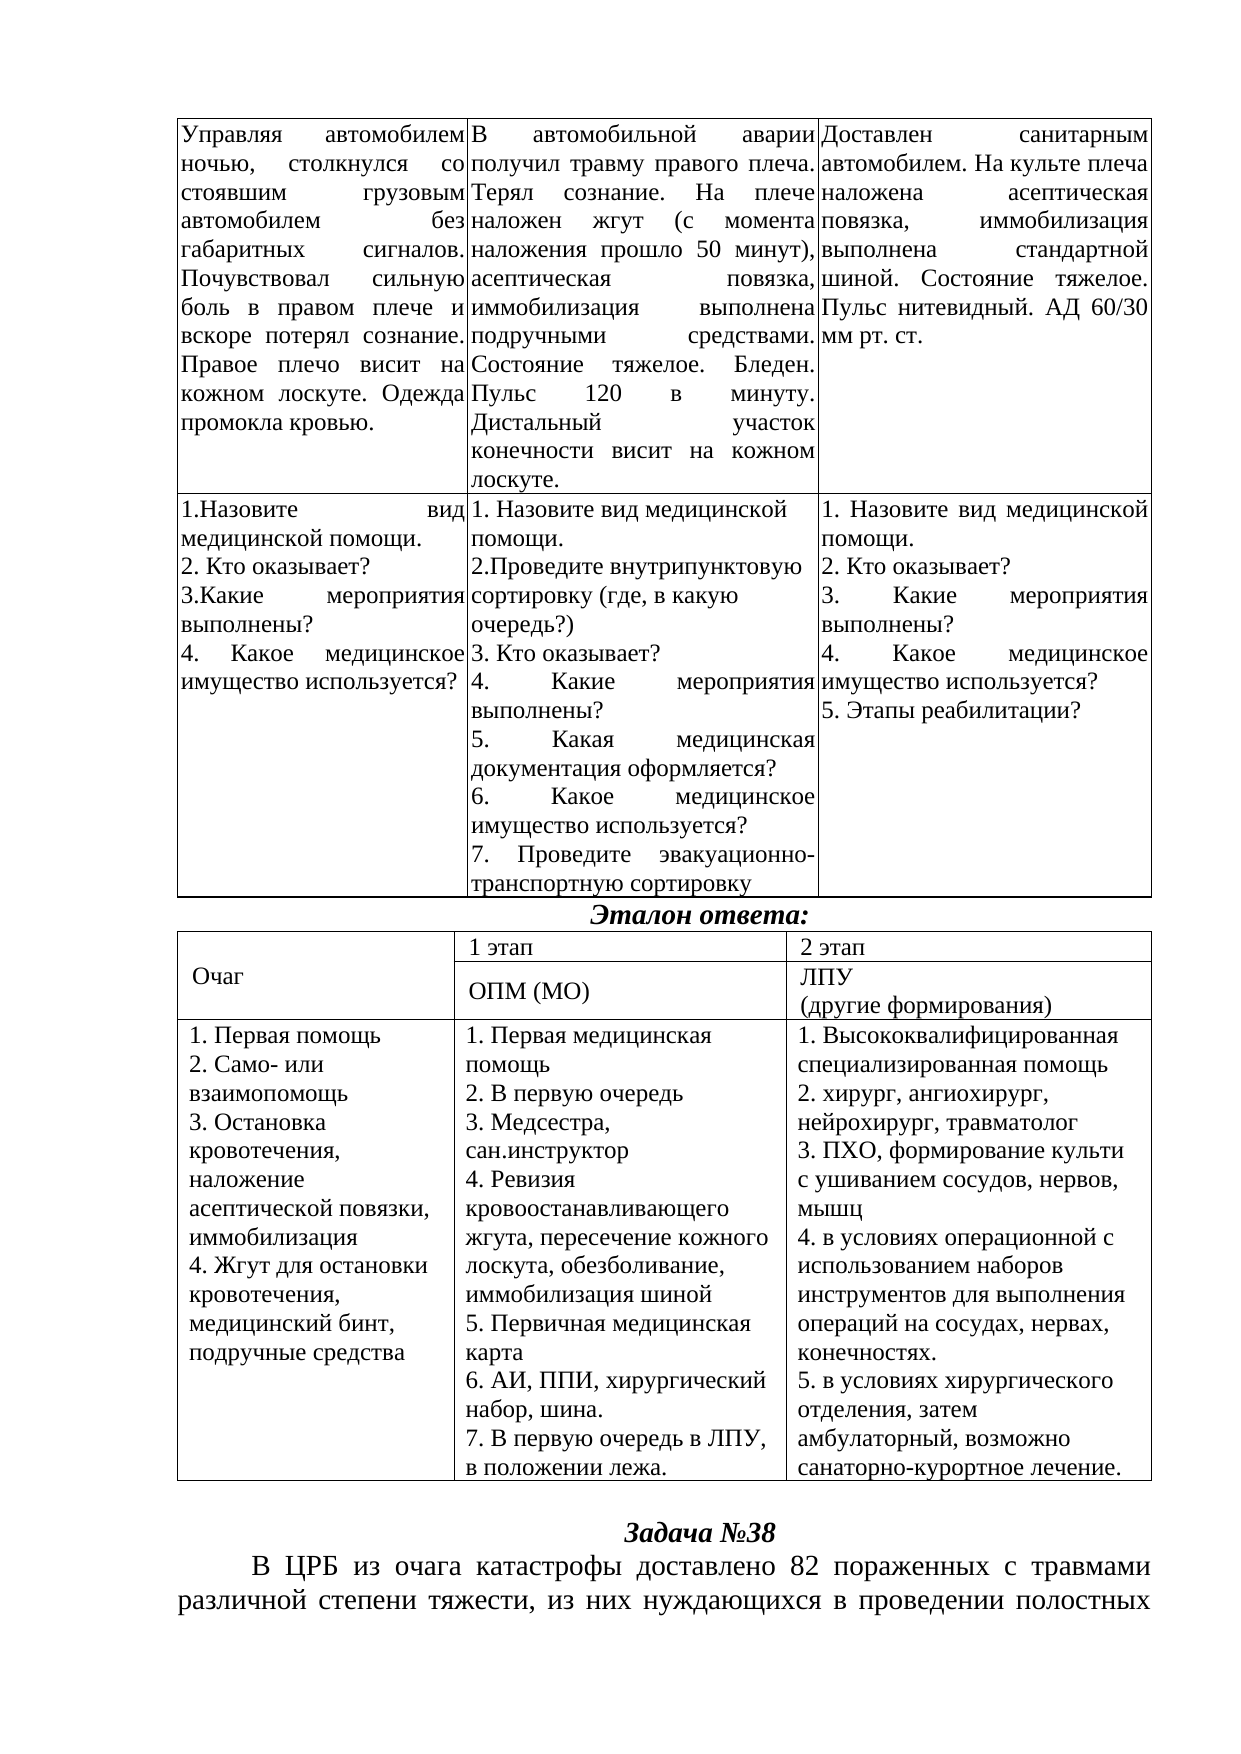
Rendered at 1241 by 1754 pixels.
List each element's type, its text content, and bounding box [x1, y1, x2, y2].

table_cell Доставлен санитарным автомобилем. На культе плеча наложена асептическая повязка, иммобилизация выполнена стандартной шиной. Состояние тяжелое. Пульс нитевидный. АД 60/30 мм рт. ст. [819, 119, 1151, 493]
table_cell 1. Первая медицинская помощь 2. В первую очередь 3. Медсестра, сан.инструктор 4. Ревизия кровоостанавливающего жгута, пересечение кожного лоскута, обезболивание, иммобилизация шиной 5. Первичная медицинская карта 6. АИ, ППИ, хирургический набор, шина. 7. В первую очередь в ЛПУ, в положении лежа. [455, 1020, 786, 1480]
table_cell ЛПУ (другие формирования) [787, 962, 1151, 1019]
table_cell 1. Назовите вид медицинской помощи. 2.Проведите внутрипунктовую сортировку (где, в какую очередь?) 3. Кто оказывает? 4. Какие мероприятия выполнены? 5. Какая медицинская документация оформляется? 6. Какое медицинское имущество используется? 7. Проведите эвакуационно-транспортную сортировку [468, 494, 818, 896]
table_cell 1. Первая помощь 2. Само- или взаимопомощь 3. Остановка кровотечения, наложение асептической повязки, иммобилизация 4. Жгут для остановки кровотечения, медицинский бинт, подручные средства [178, 1020, 454, 1480]
table_cell 1. Назовите вид медицинской помощи. 2. Кто оказывает? 3. Какие мероприятия выполнены? 4. Какое медицинское имущество используется? 5. Этапы реабилитации? [819, 494, 1151, 896]
table_cell 1. Высококвалифицированная специализированная помощь 2. хирург, ангиохирург, нейрохирург, травматолог 3. ПХО, формирование культи с ушиванием сосудов, нервов, мышц 4. в условиях операционной с использованием наборов инструментов для выполнения операций на сосудах, нервах, конечностях. 5. в условиях хирургического отделения, затем амбулаторный, возможно санаторно-курортное лечение. [787, 1020, 1151, 1480]
table_cell 1.Назовите вид медицинской помощи. 2. Кто оказывает? 3.Какие мероприятия выполнены? 4. Какое медицинское имущество используется? [178, 494, 467, 896]
text Эталон ответа: [177, 898, 1152, 931]
table_header 1 этап [455, 932, 786, 961]
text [177, 1548, 1152, 1616]
table_cell В автомобильной аварии получил травму правого плеча. Терял сознание. На плече наложен жгут (с момента наложения прошло 50 минут), асептическая повязка, иммобилизация выполнена подручными средствами. Состояние тяжелое. Бледен. Пульс 120 в минуту. Дистальный участок конечности висит на кожном лоскуте. [468, 119, 818, 493]
text Задача №38 [177, 1515, 1152, 1548]
table_cell ОПМ (МО) [455, 962, 786, 1019]
table_header Очаг [178, 932, 454, 1019]
table_header 2 этап [787, 932, 1151, 961]
table_cell Управляя автомобилем ночью, столкнулся со стоявшим грузовым автомобилем без габаритных сигналов. Почувствовал сильную боль в правом плече и вскоре потерял сознание. Правое плечо висит на кожном лоскуте. Одежда промокла кровью. [178, 119, 467, 493]
